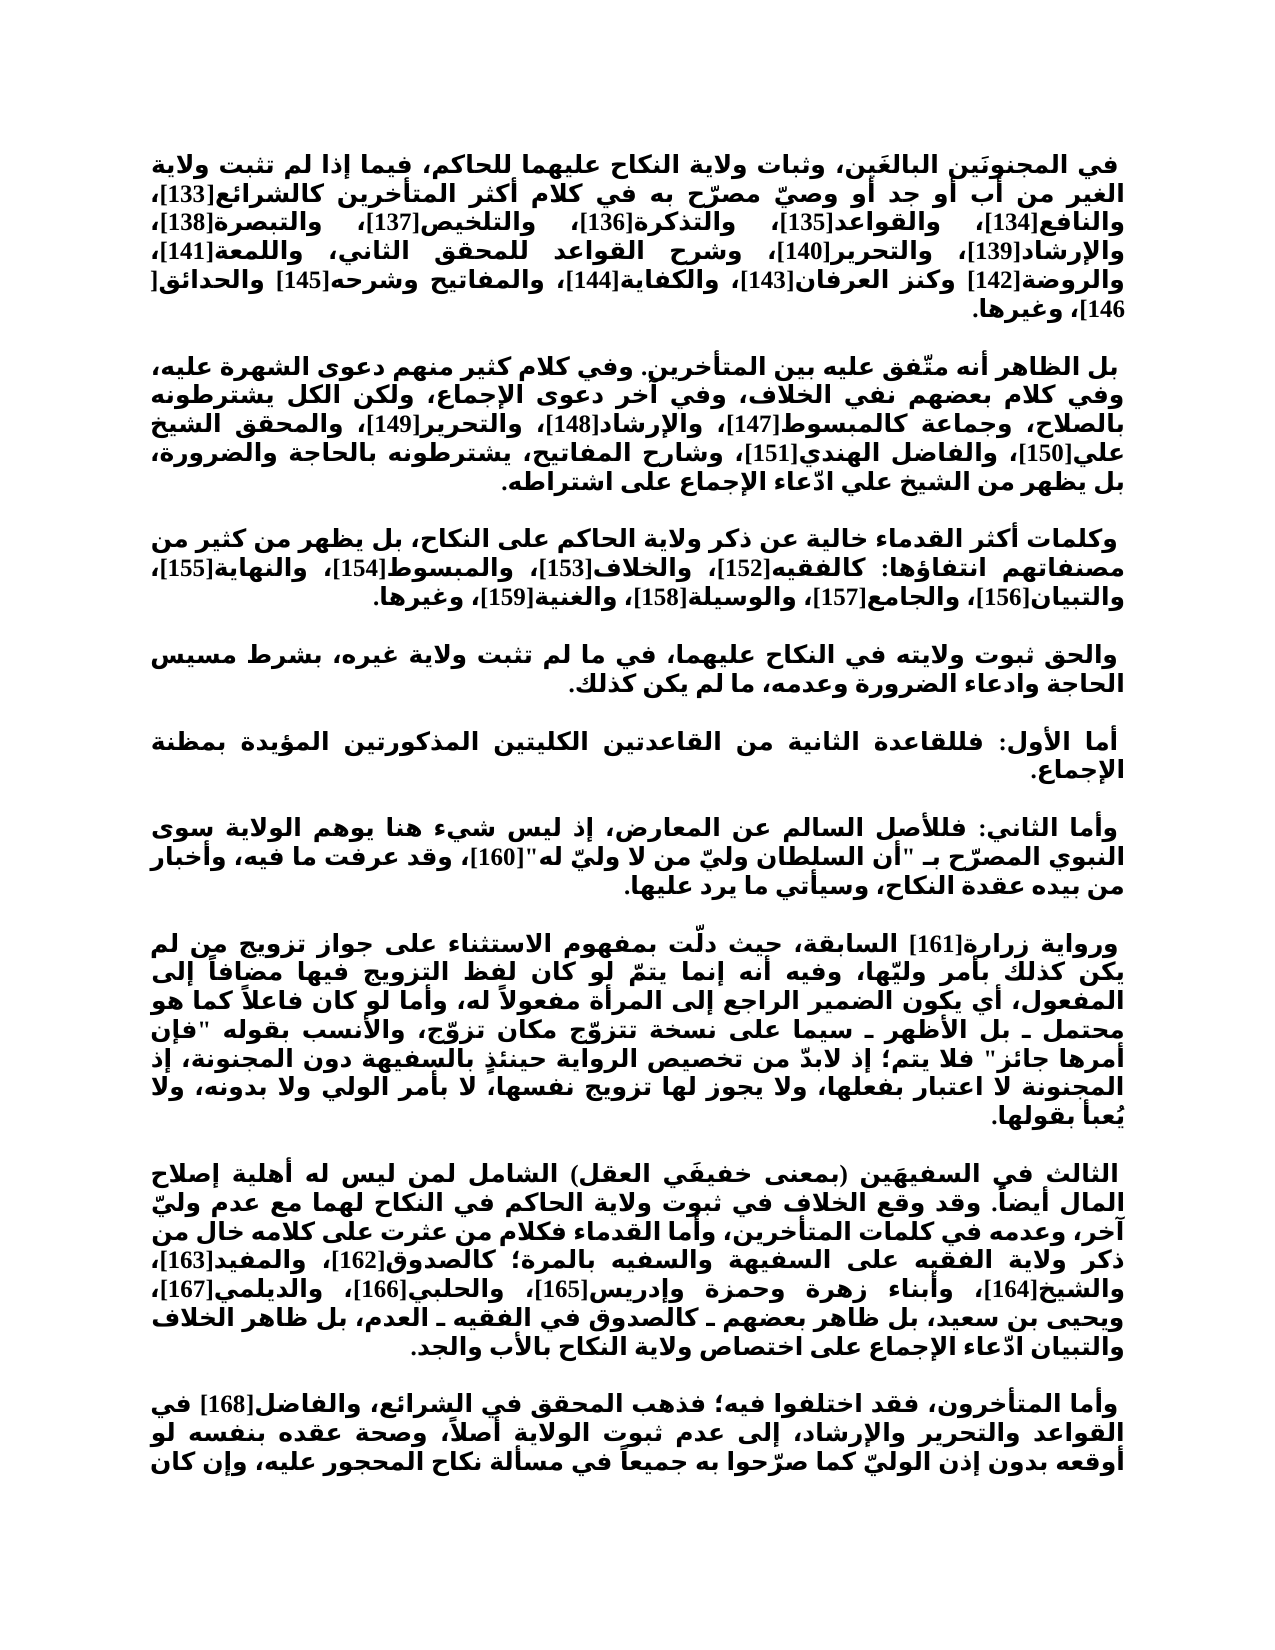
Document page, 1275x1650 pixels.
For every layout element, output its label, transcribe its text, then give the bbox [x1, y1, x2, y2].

text في المجنونَين البالغَين، وثبات ولاية النكاح عليهما للحاكم، فيما إذا لم تثبت ولاية الغير من أب أو جد أو وصيّ مصرّح به في كلام أكثر المتأخرين كالشرائع[133]، والنافع[134]، والقواعد[135]، والتذكرة[136]، والتلخيص[137]، والتبصرة[138]، والإرشاد[139]، والتحرير[140]، وشرح القواعد للمحقق الثاني، واللمعة[141]، والروضة[142] وكنز العرفان[143]، والكفاية[144]، والمفاتيح وشرحه[145] والحدائق[146]، وغيرها. [150, 150, 1125, 322]
text أما الأول: فللقاعدة الثانية من القاعدتين الكليتين المذكورتين المؤيدة بمظنة الإجماع. [150, 727, 1125, 784]
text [150, 1389, 1125, 1476]
text الثالث في السفيهَين (بمعنى خفيفَي العقل) الشامل لمن ليس له أهلية إصلاح المال أيضاً. وقد وقع الخلاف في ثبوت ولاية الحاكم في النكاح لهما مع عدم وليّ آخر، وعدمه في كلمات المتأخرين، وأما القدماء فكلام من عثرت على كلامه خال من ذكر ولاية الفقيه على السفيهة والسفيه بالمرة؛ كالصدوق[162]، والمفيد[163]، والشيخ[164]، وأبناء زهرة وحمزة وإدريس[165]، والحلبي[166]، والديلمي[167]، ويحيى بن سعيد، بل ظاهر بعضهم ـ كالصدوق في الفقيه ـ العدم، بل ظاهر الخلاف والتبيان ادّعاء الإجماع على اختصاص ولاية النكاح بالأب والجد. [150, 1159, 1125, 1360]
text بل الظاهر أنه متّفق عليه بين المتأخرين. وفي كلام كثير منهم دعوى الشهرة عليه، وفي كلام بعضهم نفي الخلاف، وفي آخر دعوى الإجماع، ولكن الكل يشترطونه بالصلاح، وجماعة كالمبسوط[147]، والإرشاد[148]، والتحرير[149]، والمحقق الشيخ علي[150]، والفاضل الهندي[151]، وشارح المفاتيح، يشترطونه بالحاجة والضرورة، بل يظهر من الشيخ علي ادّعاء الإجماع على اشتراطه. [150, 352, 1125, 495]
text والحق ثبوت ولايته في النكاح عليهما، في ما لم تثبت ولاية غيره، بشرط مسيس الحاجة وادعاء الضرورة وعدمه، ما لم يكن كذلك. [150, 640, 1125, 697]
text وكلمات أكثر القدماء خالية عن ذكر ولاية الحاكم على النكاح، بل يظهر من كثير من مصنفاتهم انتفاؤها: كالفقيه[152]، والخلاف[153]، والمبسوط[154]، والنهاية[155]، والتبيان[156]، والجامع[157]، والوسيلة[158]، والغنية[159]، وغيرها. [150, 524, 1125, 611]
text وأما الثاني: فللأصل السالم عن المعارض، إذ ليس شيء هنا يوهم الولاية سوى النبوي المصرّح بـ "أن السلطان وليّ من لا وليّ له"[160]، وقد عرفت ما فيه، وأخبار من بيده عقدة النكاح، وسيأتي ما يرد عليها. [150, 813, 1125, 899]
text ورواية زرارة[161] السابقة، حيث دلّت بمفهوم الاستثناء على جواز تزويج من لم يكن كذلك بأمر وليّها، وفيه أنه إنما يتمّ لو كان لفظ التزويج فيها مضافاً إلى المفعول، أي يكون الضمير الراجع إلى المرأة مفعولاً له، وأما لو كان فاعلاً كما هو محتمل ـ بل الأظهر ـ سيما على نسخة تتزوّج مكان تزوّج، والأنسب بقوله "فإن أمرها جائز" فلا يتم؛ إذ لابدّ من تخصيص الرواية حينئذٍ بالسفيهة دون المجنونة، إذ المجنونة لا اعتبار بفعلها، ولا يجوز لها تزويج نفسها، لا بأمر الولي ولا بدونه، ولا يُعبأ بقولها. [150, 929, 1125, 1130]
